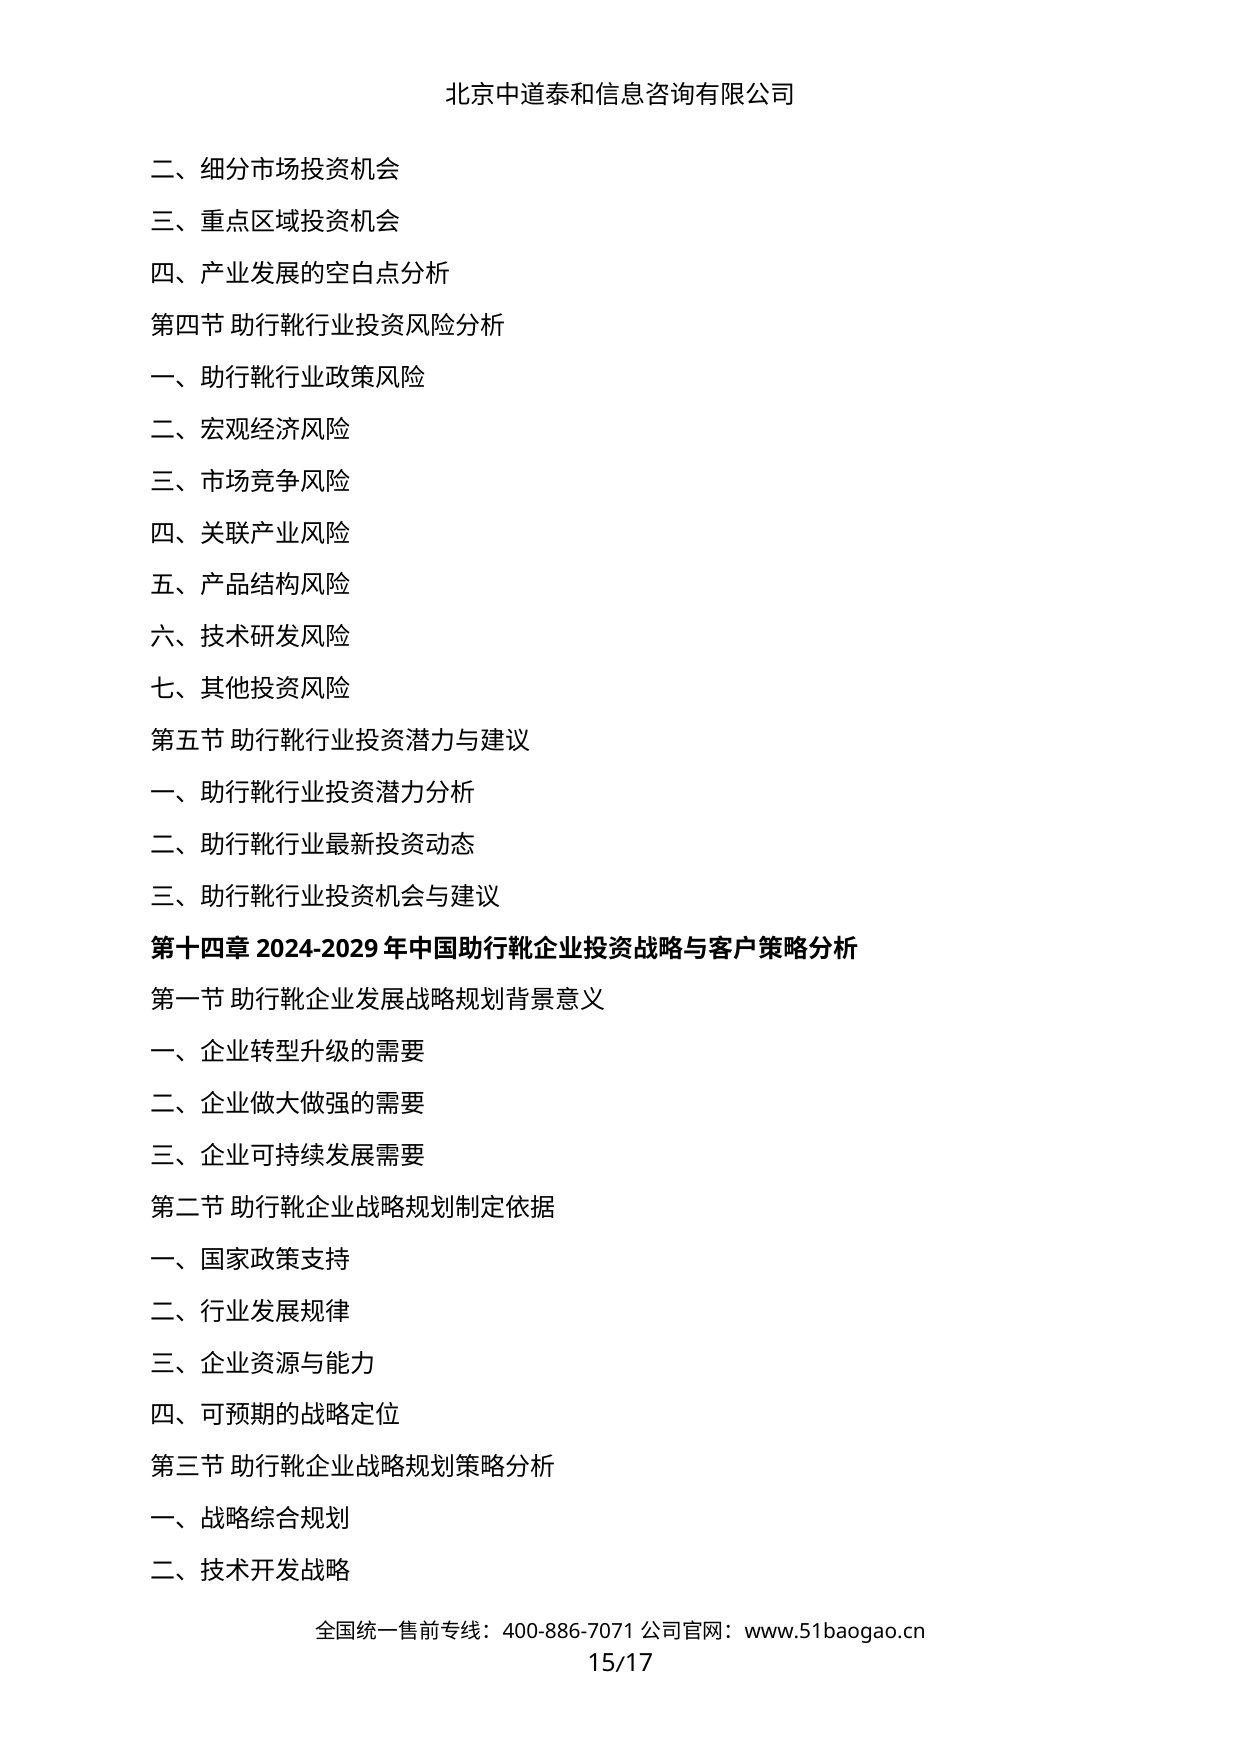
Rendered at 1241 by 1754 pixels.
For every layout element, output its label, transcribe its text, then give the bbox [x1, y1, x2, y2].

text 第十四章 2024-2029年中国助行靴企业投资战略与客户策略分析 [150, 928, 1090, 964]
text 四、产业发展的空白点分析 [150, 254, 1090, 290]
text 七、其他投资风险 [150, 669, 1090, 705]
text 三、企业资源与能力 [150, 1343, 1090, 1379]
text 三、企业可持续发展需要 [150, 1136, 1090, 1172]
text 五、产品结构风险 [150, 565, 1090, 601]
text 一、助行靴行业政策风险 [150, 357, 1090, 394]
text 一、战略综合规划 [150, 1499, 1090, 1535]
text 二、助行靴行业最新投资动态 [150, 824, 1090, 861]
text 三、助行靴行业投资机会与建议 [150, 876, 1090, 912]
text 第二节 助行靴企业战略规划制定依据 [150, 1187, 1090, 1224]
text 二、宏观经济风险 [150, 409, 1090, 446]
text 第五节 助行靴行业投资潜力与建议 [150, 721, 1090, 757]
text 六、技术研发风险 [150, 617, 1090, 653]
text 第四节 助行靴行业投资风险分析 [150, 306, 1090, 342]
text 二、技术开发战略 [150, 1551, 1090, 1587]
text 一、国家政策支持 [150, 1239, 1090, 1276]
text 一、企业转型升级的需要 [150, 1032, 1090, 1068]
text 二、细分市场投资机会 [150, 150, 1090, 186]
text 三、市场竞争风险 [150, 461, 1090, 497]
text 一、助行靴行业投资潜力分析 [150, 772, 1090, 809]
text 三、重点区域投资机会 [150, 202, 1090, 238]
text 二、企业做大做强的需要 [150, 1084, 1090, 1120]
text 四、关联产业风险 [150, 513, 1090, 549]
text 第三节 助行靴企业战略规划策略分析 [150, 1447, 1090, 1483]
text 二、行业发展规律 [150, 1291, 1090, 1327]
text 四、可预期的战略定位 [150, 1395, 1090, 1431]
text 第一节 助行靴企业发展战略规划背景意义 [150, 980, 1090, 1016]
